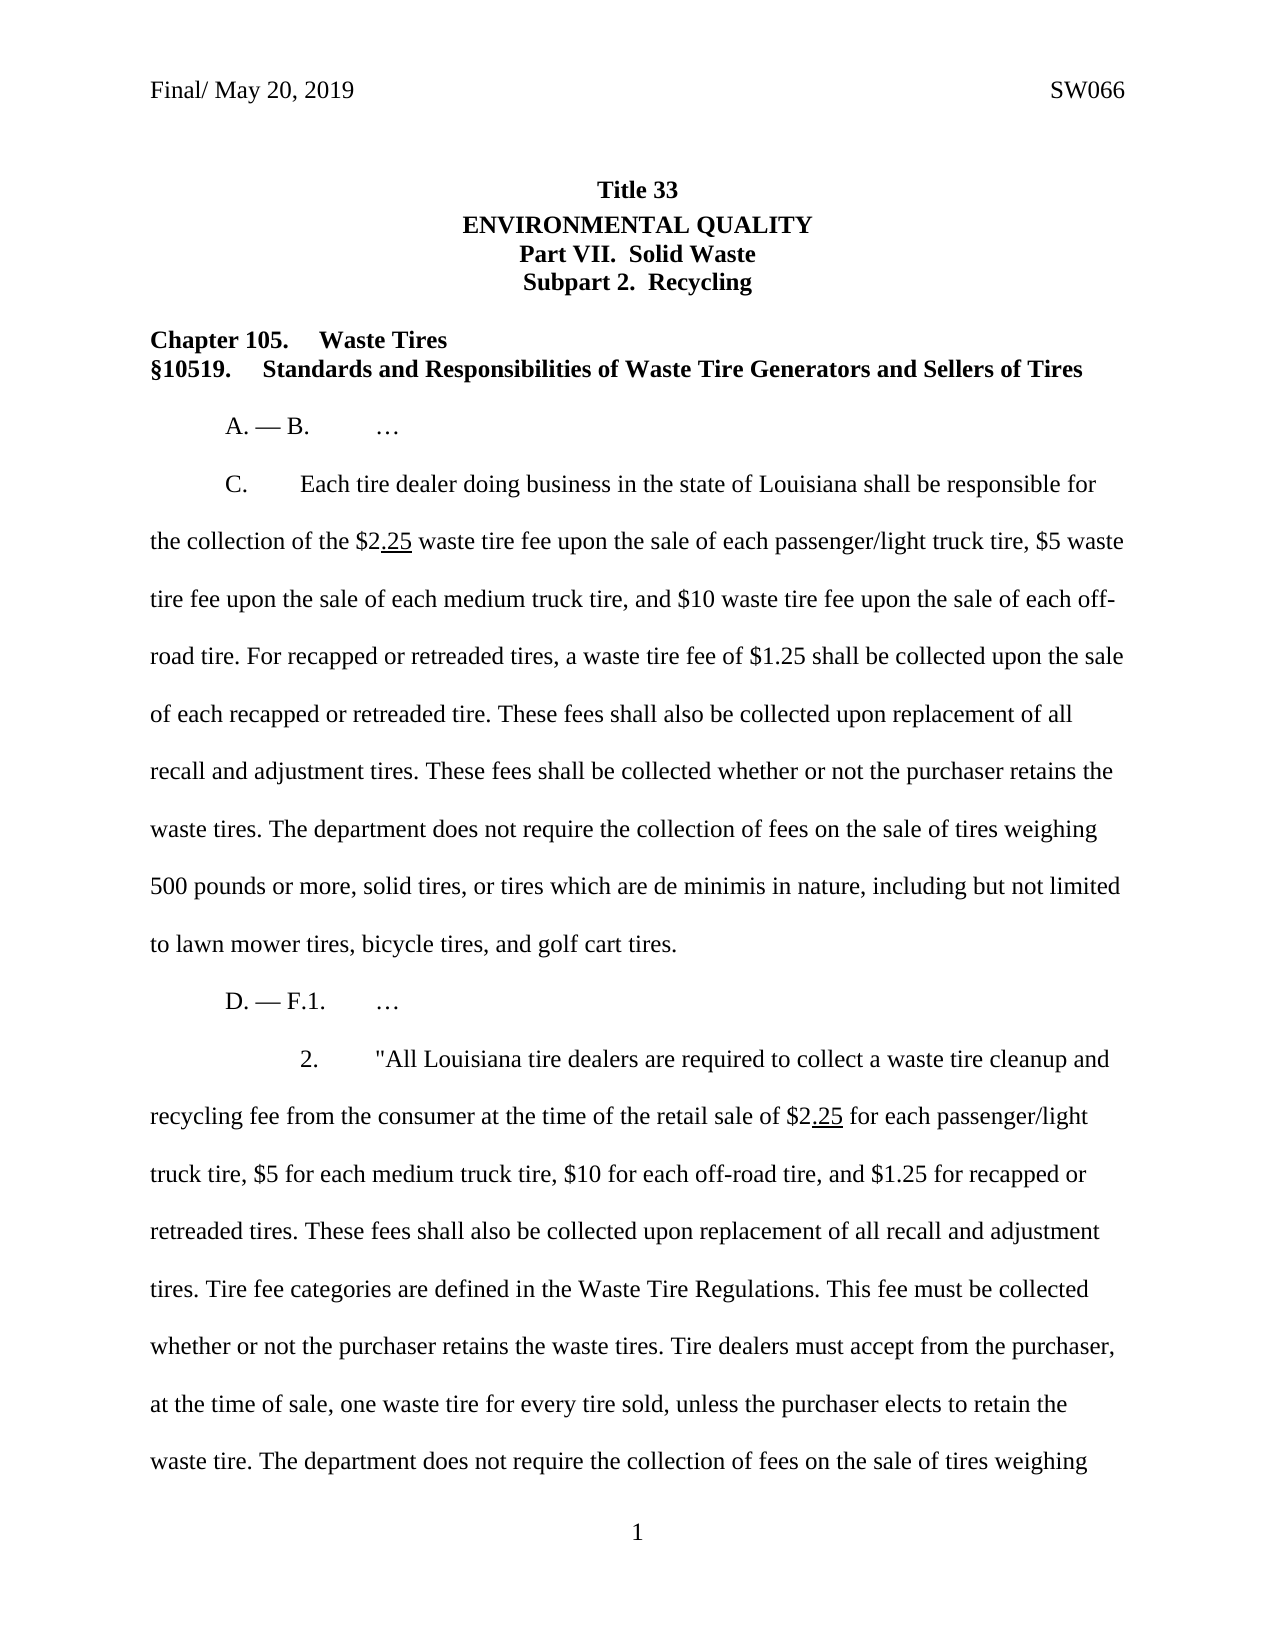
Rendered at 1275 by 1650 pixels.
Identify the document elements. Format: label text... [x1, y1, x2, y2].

text D. — F.1. … [150, 986, 1125, 1015]
text C. Each tire dealer doing business in the state of Louisiana shall be responsible for the collection of the $2.25 waste tire fee upon the sale of each passenger/light truck tire, $5 waste tire fee upon the sale of each medium truck tire, and $10 waste tire fee upon the sale of each off-road tire. For recapped or retreaded tires, a waste tire fee of $1.25 shall be collected upon the sale of each recapped or retreaded tire. These fees shall also be collected upon replacement of all recall and adjustment tires. These fees shall be collected whether or not the purchaser retains the waste tires. The department does not require the collection of fees on the sale of tires weighing 500 pounds or more, solid tires, or tires which are de minimis in nature, including but not limited to lawn mower tires, bicycle tires, and golf cart tires. [150, 469, 1125, 957]
text §10519. Standards and Responsibilities of Waste Tire Generators and Sellers of Tires [150, 354, 1125, 382]
text Chapter 105. Waste Tires [150, 325, 1125, 354]
subtitle Title 33 [150, 175, 1125, 204]
text Subpart 2. Recycling [150, 267, 1125, 296]
text ENVIRONMENTAL QUALITY [150, 210, 1125, 239]
text Part VII. Solid Waste [150, 239, 1125, 267]
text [150, 1044, 1125, 1475]
text A. — B. … [150, 411, 1125, 440]
